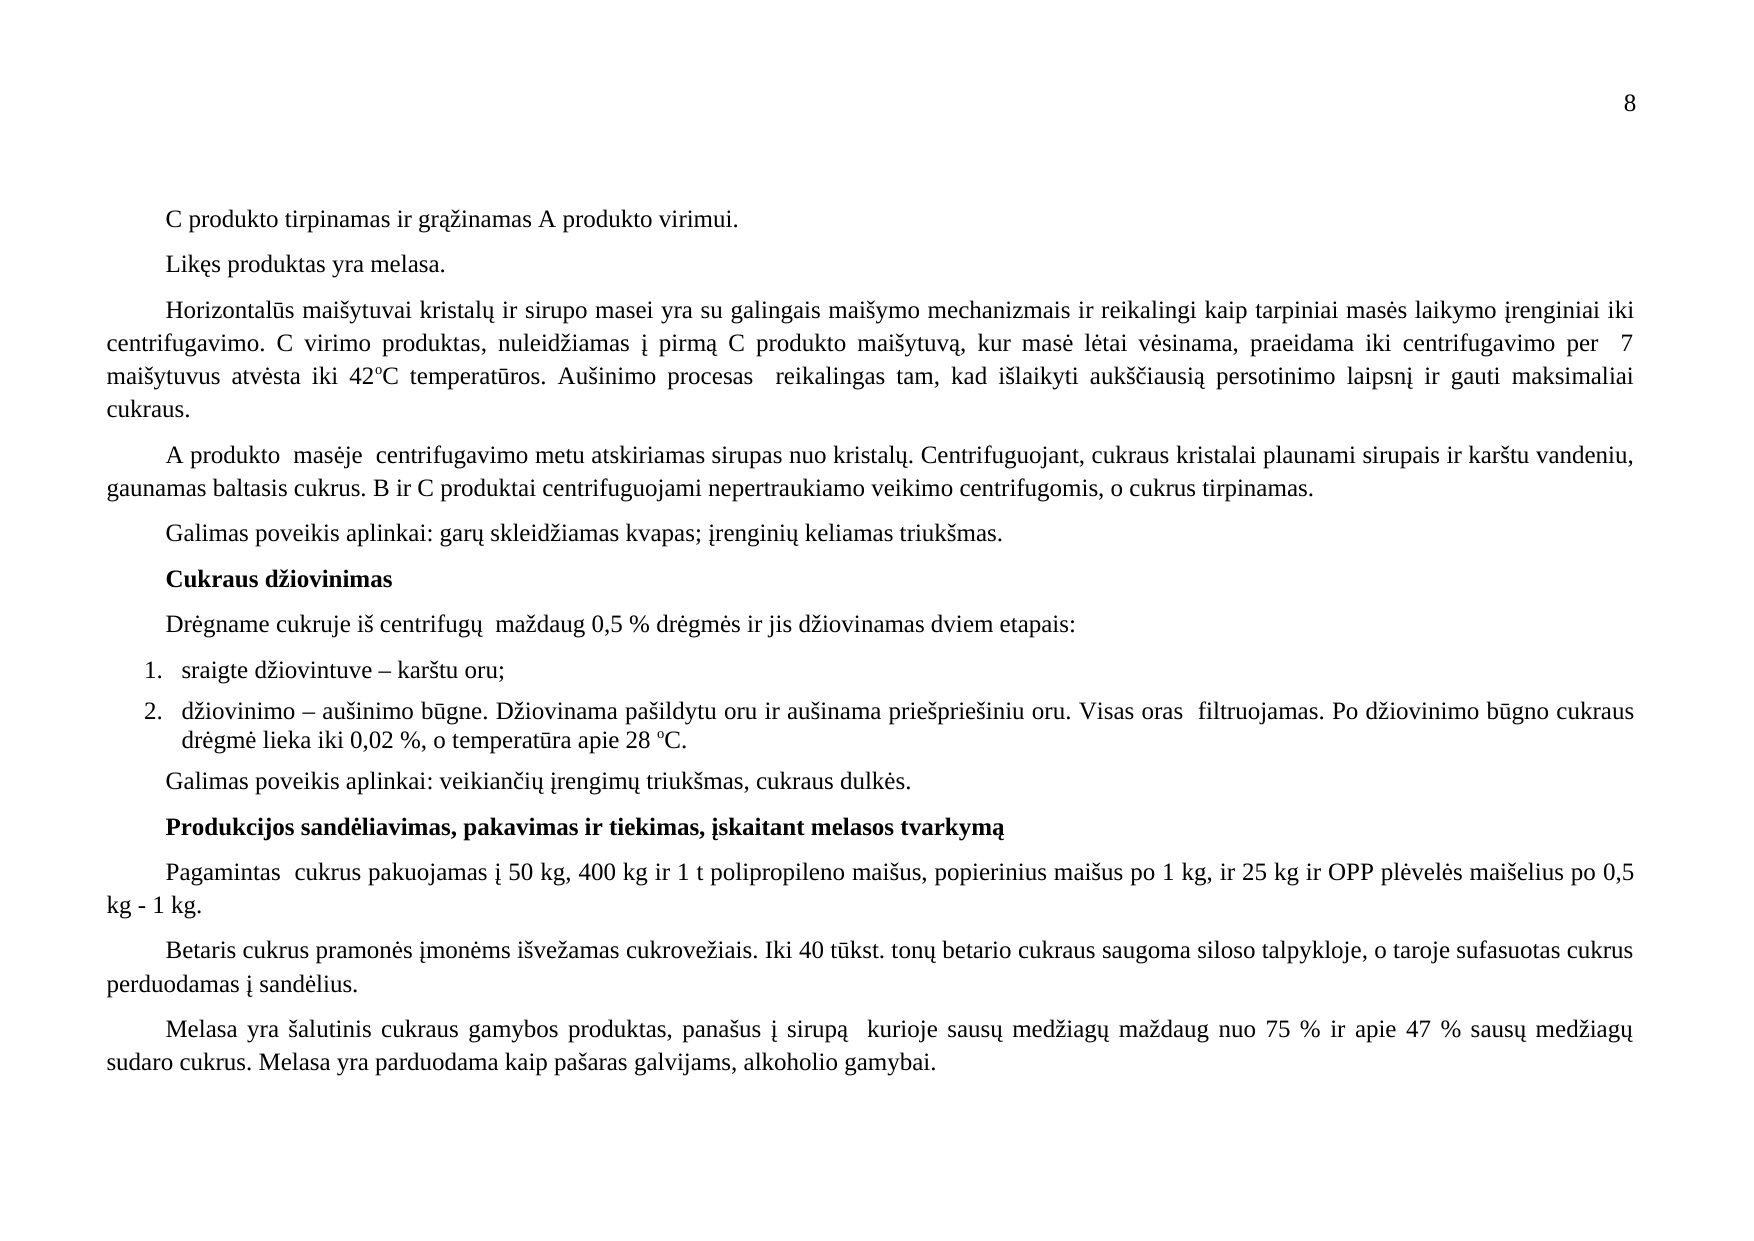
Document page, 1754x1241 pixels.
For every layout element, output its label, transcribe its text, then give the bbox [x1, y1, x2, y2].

text Pagamintas cukrus pakuojamas į 50 kg, 400 kg ir 1 t polipropileno maišus, popierinius maišus po 1 kg, ir 25 kg ir OPP plėvelės maišelius po 0,5 kg - 1 kg. [106, 857, 1636, 919]
text Betaris cukrus pramonės įmonėms išvežamas cukrovežiais. Iki 40 tūkst. tonų betario cukraus saugoma siloso talpykloje, o taroje sufasuotas cukrus perduodamas į sandėlius. [106, 936, 1636, 997]
text Horizontalūs maišytuvai kristalų ir sirupo masei yra su galingais maišymo mechanizmais ir reikalingi kaip tarpiniai masės laikymo įrenginiai iki centrifugavimo. C virimo produktas, nuleidžiamas į pirmą C produkto maišytuvą, kur masė lėtai vėsinama, praeidama iki centrifugavimo per 7 maišytuvus atvėsta iki 42oC temperatūros. Aušinimo procesas reikalingas tam, kad išlaikyti aukščiausią persotinimo laipsnį ir gauti maksimaliai cukraus. [106, 295, 1636, 423]
text Produkcijos sandėliavimas, pakavimas ir tiekimas, įskaitant melasos tvarkymą [106, 812, 1636, 840]
list sraigte džiovintuve – karštu oru; [144, 655, 1636, 683]
list džiovinimo – aušinimo būgne. Džiovinama pašildytu oru ir aušinama priešpriešiniu oru. Visas oras filtruojamas. Po džiovinimo būgno cukraus drėgmė lieka iki 0,02 %, o temperatūra apie 28 oC. [144, 696, 1636, 753]
text Likęs produktas yra melasa. [106, 249, 1636, 278]
text Melasa yra šalutinis cukraus gamybos produktas, panašus į sirupą kurioje sausų medžiagų maždaug nuo 75 % ir apie 47 % sausų medžiagų sudaro cukrus. Melasa yra parduodama kaip pašaras galvijams, alkoholio gamybai. [106, 1014, 1636, 1076]
text Galimas poveikis aplinkai: veikiančių įrengimų triukšmas, cukraus dulkės. [106, 766, 1636, 795]
text Cukraus džiovinimas [106, 564, 1636, 592]
text C produkto tirpinamas ir grąžinamas A produkto virimui. [106, 204, 1636, 233]
text Galimas poveikis aplinkai: garų skleidžiamas kvapas; įrenginių keliamas triukšmas. [106, 518, 1636, 547]
text Drėgname cukruje iš centrifugų maždaug 0,5 % drėgmės ir jis džiovinamas dviem etapais: [106, 609, 1636, 638]
text A produkto masėje centrifugavimo metu atskiriamas sirupas nuo kristalų. Centrifuguojant, cukraus kristalai plaunami sirupais ir karštu vandeniu, gaunamas baltasis cukrus. B ir C produktai centrifuguojami nepertraukiamo veikimo centrifugomis, o cukrus tirpinamas. [106, 440, 1636, 501]
